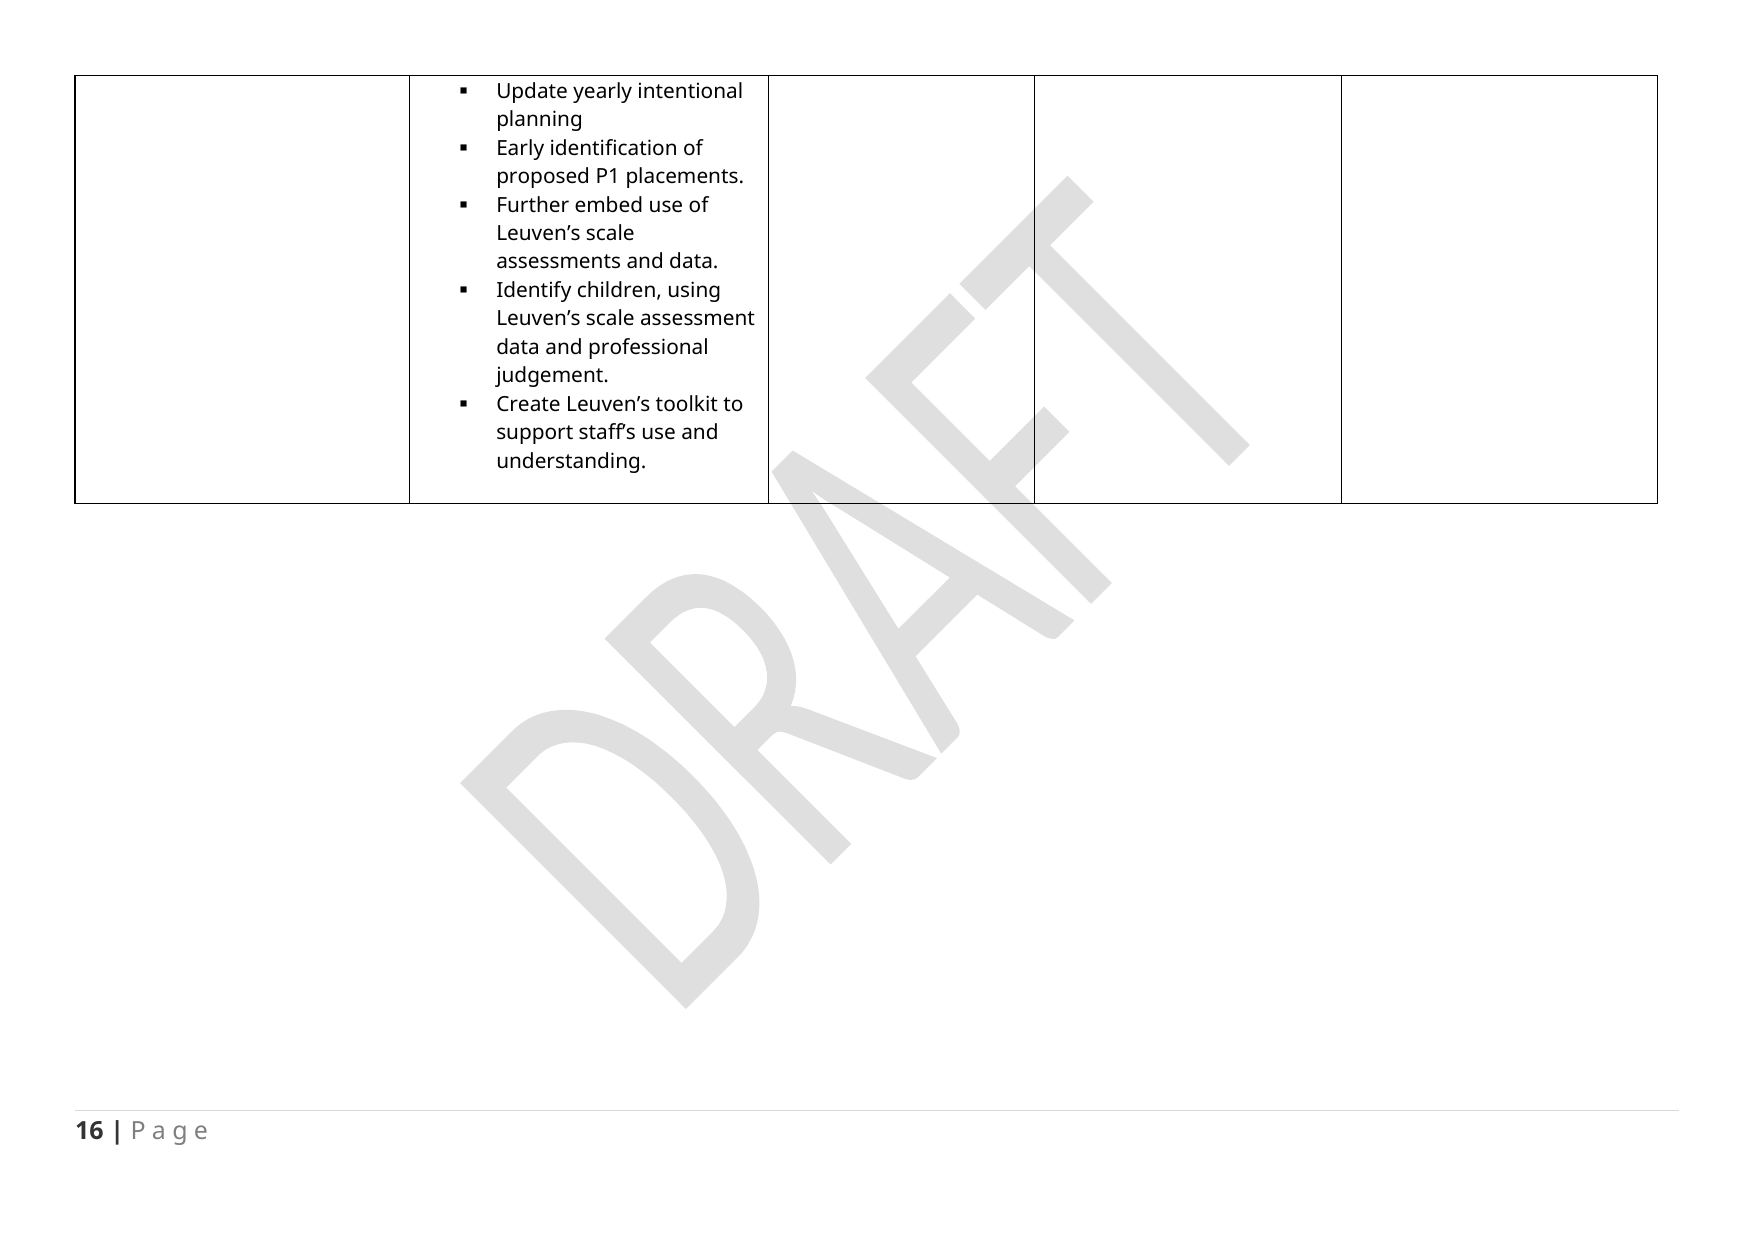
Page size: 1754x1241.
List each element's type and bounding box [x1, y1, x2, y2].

table_cell [1035, 76, 1341, 503]
table_cell [1342, 76, 1657, 503]
table_cell [410, 76, 768, 503]
table_cell [76, 76, 409, 503]
table_cell [769, 76, 1034, 503]
